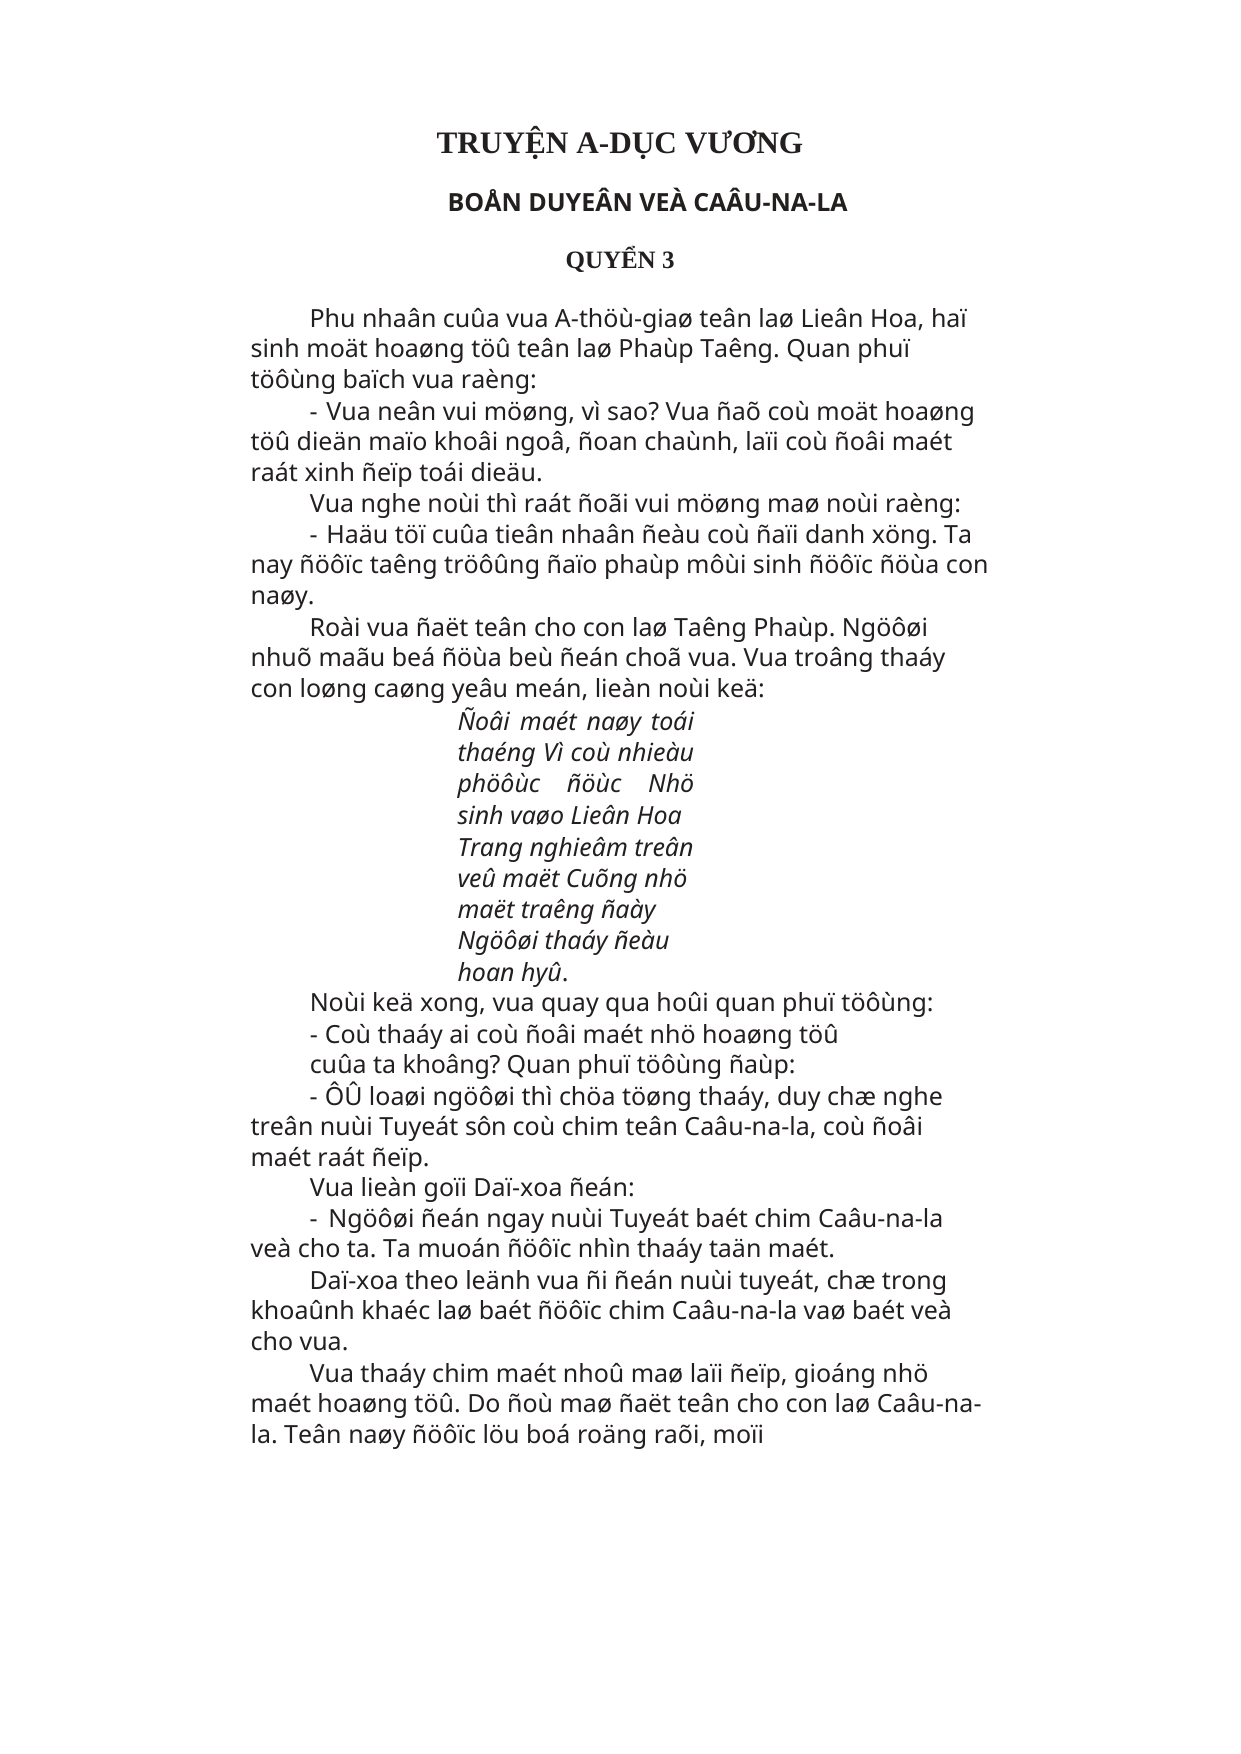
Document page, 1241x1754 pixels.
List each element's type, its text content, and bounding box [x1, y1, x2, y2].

text Noùi keä xong, vua quay qua hoûi quan phuï töôùng: [309, 988, 1092, 1017]
text Phu nhaân cuûa vua A-thöù-giaø teân laø Lieân Hoa, haï sinh moät hoaøng töû teân laø Phaùp Taêng. Quan phuï töôùng baïch vua raèng: [250, 303, 989, 396]
text Daï-xoa theo leänh vua ñi ñeán nuùi tuyeát, chæ trong khoaûnh khaéc laø baét ñöôïc chim Caâu-na-la vaø baét veà cho vua. [250, 1265, 977, 1358]
list Ngöôøi ñeán ngay nuùi Tuyeát baét chim Caâu-na-la veà cho ta. Ta muoán ñöôïc nhìn thaáy taän maét. [250, 1203, 988, 1265]
text Vua lieàn goïi Daï-xoa ñeán: [309, 1173, 1092, 1202]
subtitle BOÅN DUYEÂN VEÀ CAÂU-NA-LA [447, 184, 1092, 219]
text Vua thaáy chim maét nhoû maø laïi ñeïp, gioáng nhö maét hoaøng töû. Do ñoù maø ñaët teân cho con laø Caâu-na-la. Teân naøy ñöôïc löu boá roäng raõi, moïi [250, 1358, 990, 1451]
list Coù thaáy ai coù ñoâi maét nhö hoaøng töû cuûa ta khoâng? Quan phuï töôùng ñaùp: [309, 1018, 843, 1080]
text Roài vua ñaët teân cho con laø Taêng Phaùp. Ngöôøi nhuõ maãu beá ñöùa beù ñeán choã vua. Vua troâng thaáy con loøng caøng yeâu meán, lieàn noùi keä: [250, 612, 989, 705]
text QUYỂN 3 [386, 245, 854, 274]
title TRUYỆN A-DỤC VƯƠNG [436, 124, 1092, 160]
text Trang nghieâm treân veû maët Cuõng nhö maët traêng ñaày Ngöôøi thaáy ñeàu hoan hyû. [457, 832, 725, 988]
list Vua neân vui möøng, vì sao? Vua ñaõ coù moät hoaøng töû dieän maïo khoâi ngoâ, ñoan chaùnh, laïi coù ñoâi maét raát xinh ñeïp toái dieäu. [250, 396, 988, 489]
text Vua nghe noùi thì raát ñoãi vui möøng maø noùi raèng: [309, 489, 1092, 518]
text Ñoâi maét naøy toái thaéng Vì coù nhieàu phöôùc ñöùc Nhö sinh vaøo Lieân Hoa [457, 705, 694, 832]
list Haäu töï cuûa tieân nhaân ñeàu coù ñaïi danh xöng. Ta nay ñöôïc taêng tröôûng ñaïo phaùp môùi sinh ñöôïc ñöùa con naøy. [250, 519, 989, 612]
list ÔÛ loaøi ngöôøi thì chöa töøng thaáy, duy chæ nghe treân nuùi Tuyeát sôn coù chim teân Caâu-na-la, coù ñoâi maét raát ñeïp. [250, 1080, 989, 1173]
